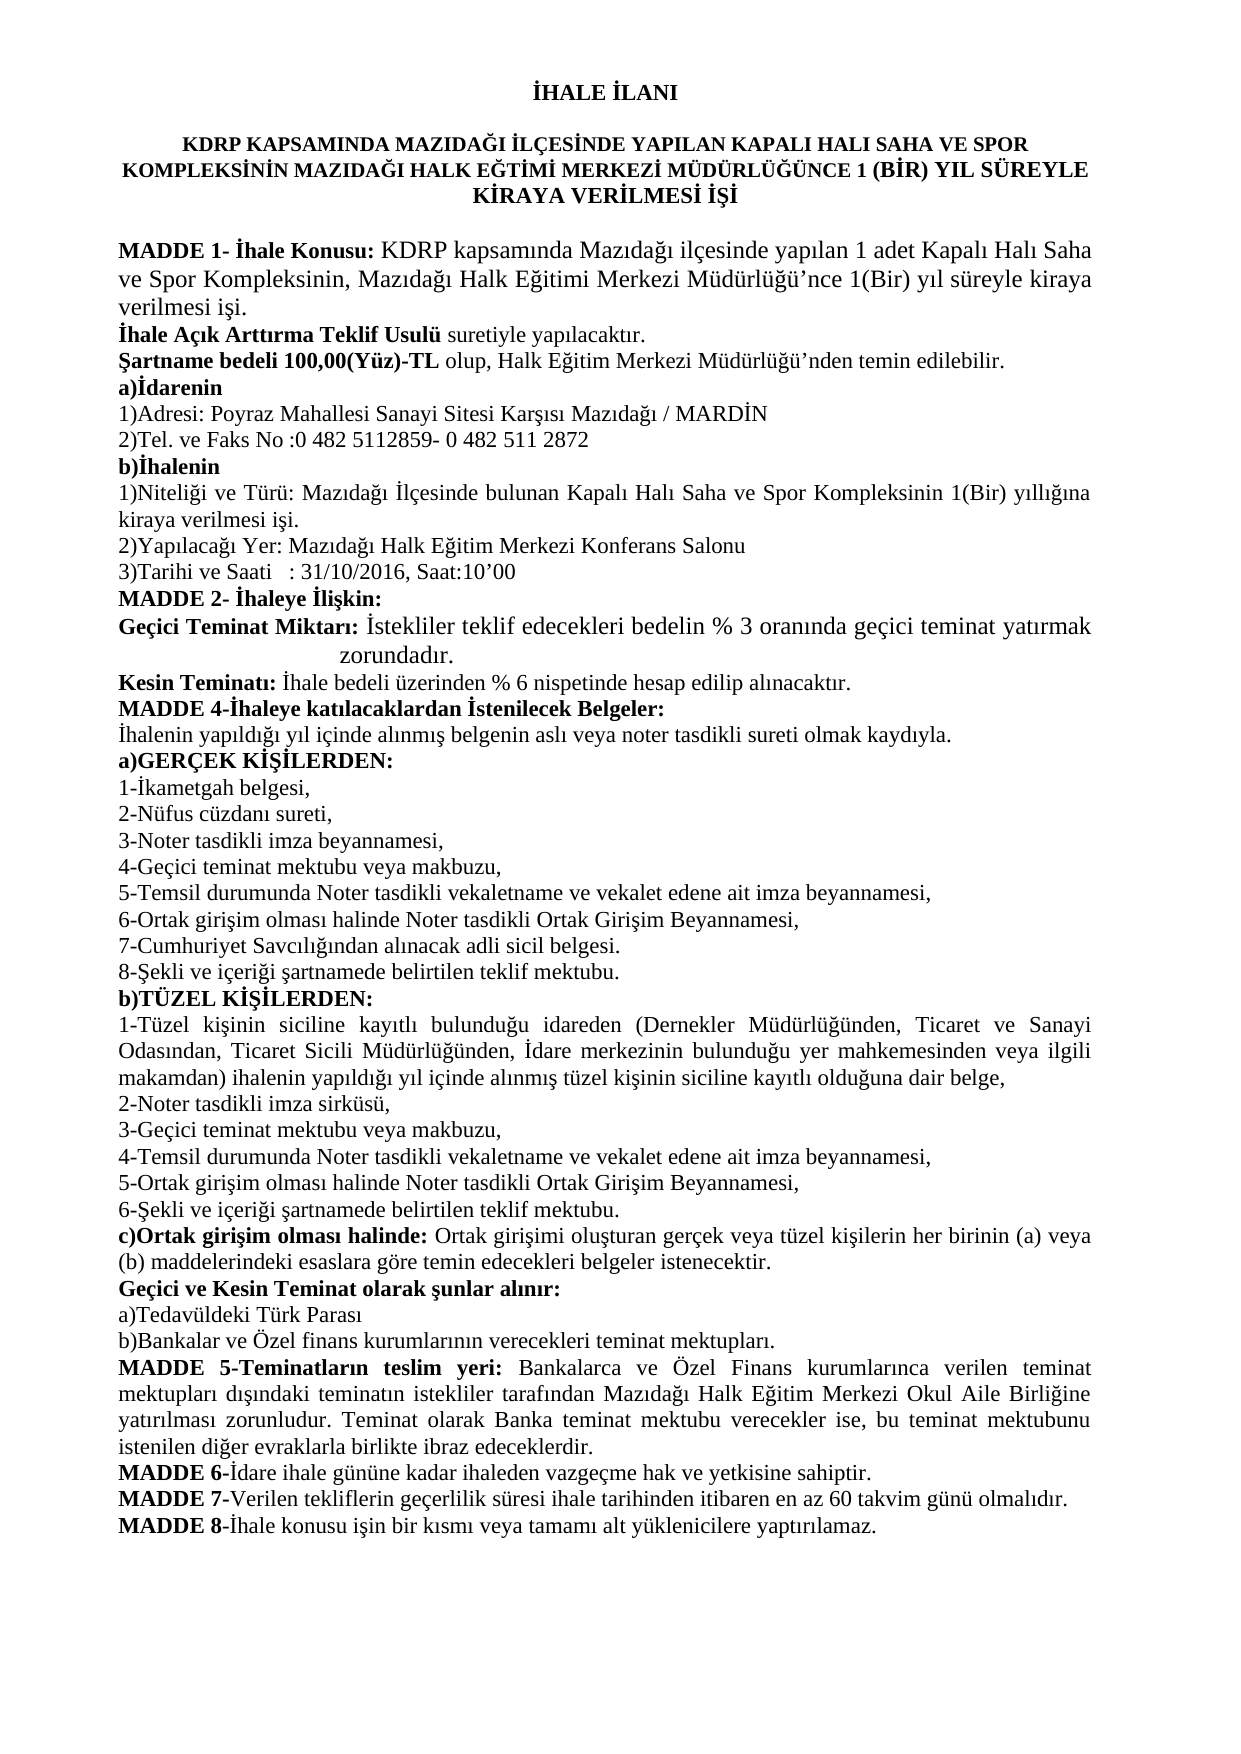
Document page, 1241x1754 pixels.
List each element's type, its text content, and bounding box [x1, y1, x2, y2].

text 5-Temsil durumunda Noter tasdikli vekaletname ve vekalet edene ait imza beyannamesi, [118, 879, 1093, 906]
text MADDE 2- İhaleye İlişkin: [118, 585, 1093, 611]
text 1-Tüzel kişinin siciline kayıtlı bulunduğu idareden (Dernekler Müdürlüğünden, Ticaret ve Sanayi Odasından, Ticaret Sicili Müdürlüğünden, İdare merkezinin bulunduğu yer mahkemesinden veya ilgili makamdan) ihalenin yapıldığı yıl içinde alınmış tüzel kişinin siciline kayıtlı olduğuna dair belge, [118, 1011, 1093, 1090]
text a)İdarenin [118, 374, 1093, 400]
text İhalenin yapıldığı yıl içinde alınmış belgenin aslı veya noter tasdikli sureti olmak kaydıyla. [118, 721, 1093, 748]
text 1-İkametgah belgesi, [118, 774, 1093, 800]
text Şartname bedeli 100,00(Yüz)-TL olup, Halk Eğitim Merkezi Müdürlüğü’nden temin edilebilir. [118, 347, 1093, 374]
text MADDE 8-İhale konusu işin bir kısmı veya tamamı alt yüklenicilere yaptırılamaz. [118, 1512, 1093, 1538]
text Kesin Teminatı: İhale bedeli üzerinden % 6 nispetinde hesap edilip alınacaktır. [118, 668, 1093, 695]
text 2)Yapılacağı Yer: Mazıdağı Halk Eğitim Merkezi Konferans Salonu [118, 532, 1093, 558]
text MADDE 6-İdare ihale gününe kadar ihaleden vazgeçme hak ve yetkisine sahiptir. [118, 1459, 1093, 1486]
text 8-Şekli ve içeriği şartnamede belirtilen teklif mektubu. [118, 958, 1093, 985]
text 1)Adresi: Poyraz Mahallesi Sanayi Sitesi Karşısı Mazıdağı / MARDİN [118, 400, 1093, 427]
text 1)Niteliği ve Türü: Mazıdağı İlçesinde bulunan Kapalı Halı Saha ve Spor Kompleksinin 1(Bir) yıllığına kiraya verilmesi işi. [118, 479, 1093, 532]
text KDRP KAPSAMINDA MAZIDAĞI İLÇESİNDE YAPILAN KAPALI HALI SAHA VE SPOR KOMPLEKSİNİN MAZIDAĞI HALK EĞTİMİ MERKEZİ MÜDÜRLÜĞÜNCE 1 (BİR) YIL SÜREYLE KİRAYA VERİLMESİ İŞİ [118, 132, 1093, 208]
text 4-Geçici teminat mektubu veya makbuzu, [118, 853, 1093, 879]
text İHALE İLANI [118, 79, 1093, 105]
text İhale Açık Arttırma Teklif Usulü suretiyle yapılacaktır. [118, 321, 1093, 347]
text Geçici ve Kesin Teminat olarak şunlar alınır: [118, 1275, 1093, 1301]
text Geçici Teminat Miktarı: İstekliler teklif edecekleri bedelin % 3 oranında geçici teminat yatırmak zorundadır. [118, 611, 1093, 668]
text b)İhalenin [118, 453, 1093, 479]
text 4-Temsil durumunda Noter tasdikli vekaletname ve vekalet edene ait imza beyannamesi, [118, 1143, 1093, 1169]
text 3-Noter tasdikli imza beyannamesi, [118, 827, 1093, 853]
text MADDE 1- İhale Konusu: KDRP kapsamında Mazıdağı ilçesinde yapılan 1 adet Kapalı Halı Saha ve Spor Kompleksinin, Mazıdağı Halk Eğitimi Merkezi Müdürlüğü’nce 1(Bir) yıl süreyle kiraya verilmesi işi. [118, 235, 1093, 321]
text MADDE 7-Verilen tekliflerin geçerlilik süresi ihale tarihinden itibaren en az 60 takvim günü olmalıdır. [118, 1486, 1093, 1512]
text 7-Cumhuriyet Savcılığından alınacak adli sicil belgesi. [118, 932, 1093, 958]
text a)Tedavüldeki Türk Parası [118, 1301, 1093, 1327]
text b)TÜZEL KİŞİLERDEN: [118, 985, 1093, 1011]
text MADDE 5-Teminatların teslim yeri: Bankalarca ve Özel Finans kurumlarınca verilen teminat mektupları dışındaki teminatın istekliler tarafından Mazıdağı Halk Eğitim Merkezi Okul Aile Birliğine yatırılması zorunludur. Teminat olarak Banka teminat mektubu verecekler ise, bu teminat mektubunu istenilen diğer evraklarla birlikte ibraz edeceklerdir. [118, 1354, 1093, 1459]
text 5-Ortak girişim olması halinde Noter tasdikli Ortak Girişim Beyannamesi, [118, 1169, 1093, 1196]
text b)Bankalar ve Özel finans kurumlarının verecekleri teminat mektupları. [118, 1327, 1093, 1354]
text 2-Noter tasdikli imza sirküsü, [118, 1090, 1093, 1117]
text MADDE 4-İhaleye katılacaklardan İstenilecek Belgeler: [118, 695, 1093, 721]
text 2-Nüfus cüzdanı sureti, [118, 800, 1093, 827]
text 3)Tarihi ve Saati : 31/10/2016, Saat:10’00 [118, 558, 1093, 585]
text c)Ortak girişim olması halinde: Ortak girişimi oluşturan gerçek veya tüzel kişilerin her birinin (a) veya (b) maddelerindeki esaslara göre temin edecekleri belgeler istenecektir. [118, 1222, 1093, 1275]
text 3-Geçici teminat mektubu veya makbuzu, [118, 1117, 1093, 1143]
text 2)Tel. ve Faks No :0 482 5112859- 0 482 511 2872 [118, 427, 1093, 453]
text a)GERÇEK KİŞİLERDEN: [118, 748, 1093, 774]
text 6-Ortak girişim olması halinde Noter tasdikli Ortak Girişim Beyannamesi, [118, 906, 1093, 932]
text 6-Şekli ve içeriği şartnamede belirtilen teklif mektubu. [118, 1196, 1093, 1222]
